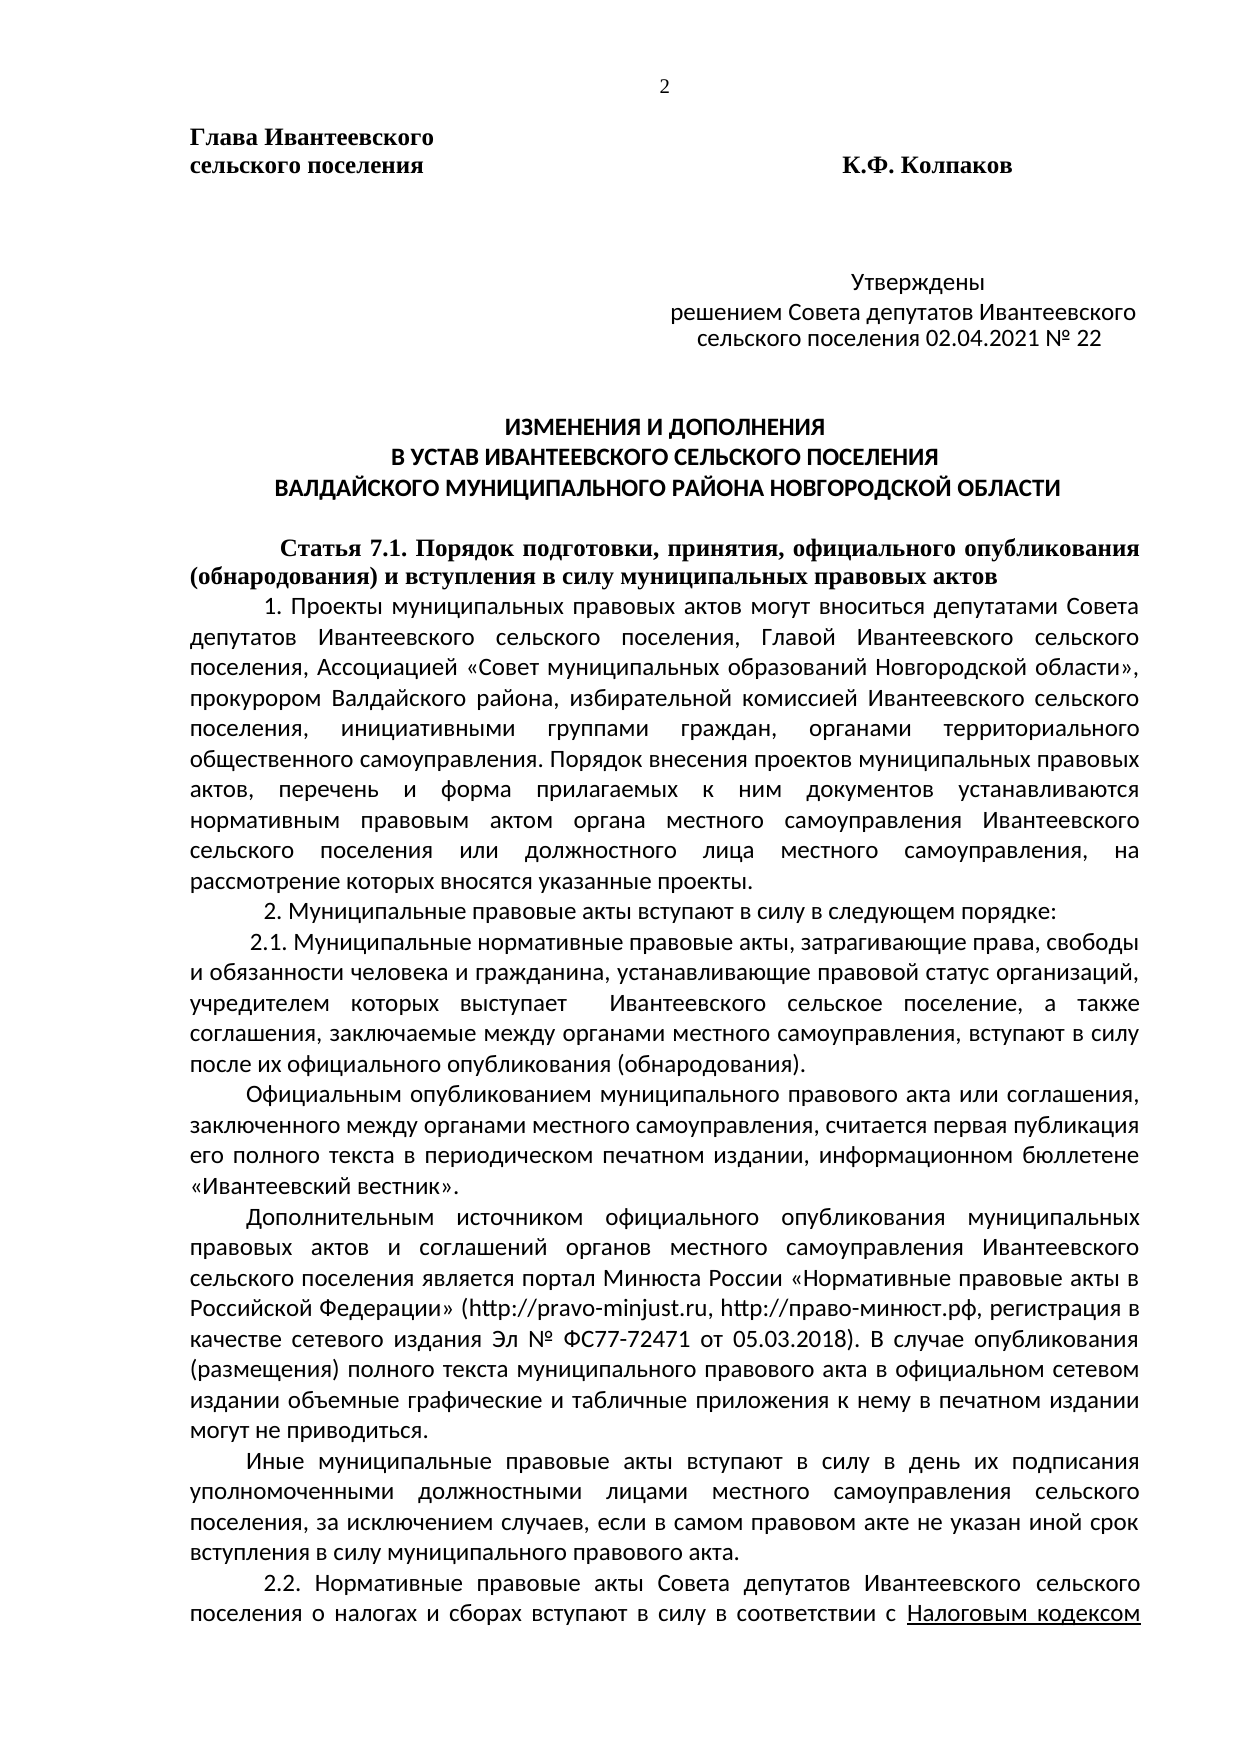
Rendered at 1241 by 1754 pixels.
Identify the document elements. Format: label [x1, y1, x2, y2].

table_cell [178, 122, 1152, 1628]
